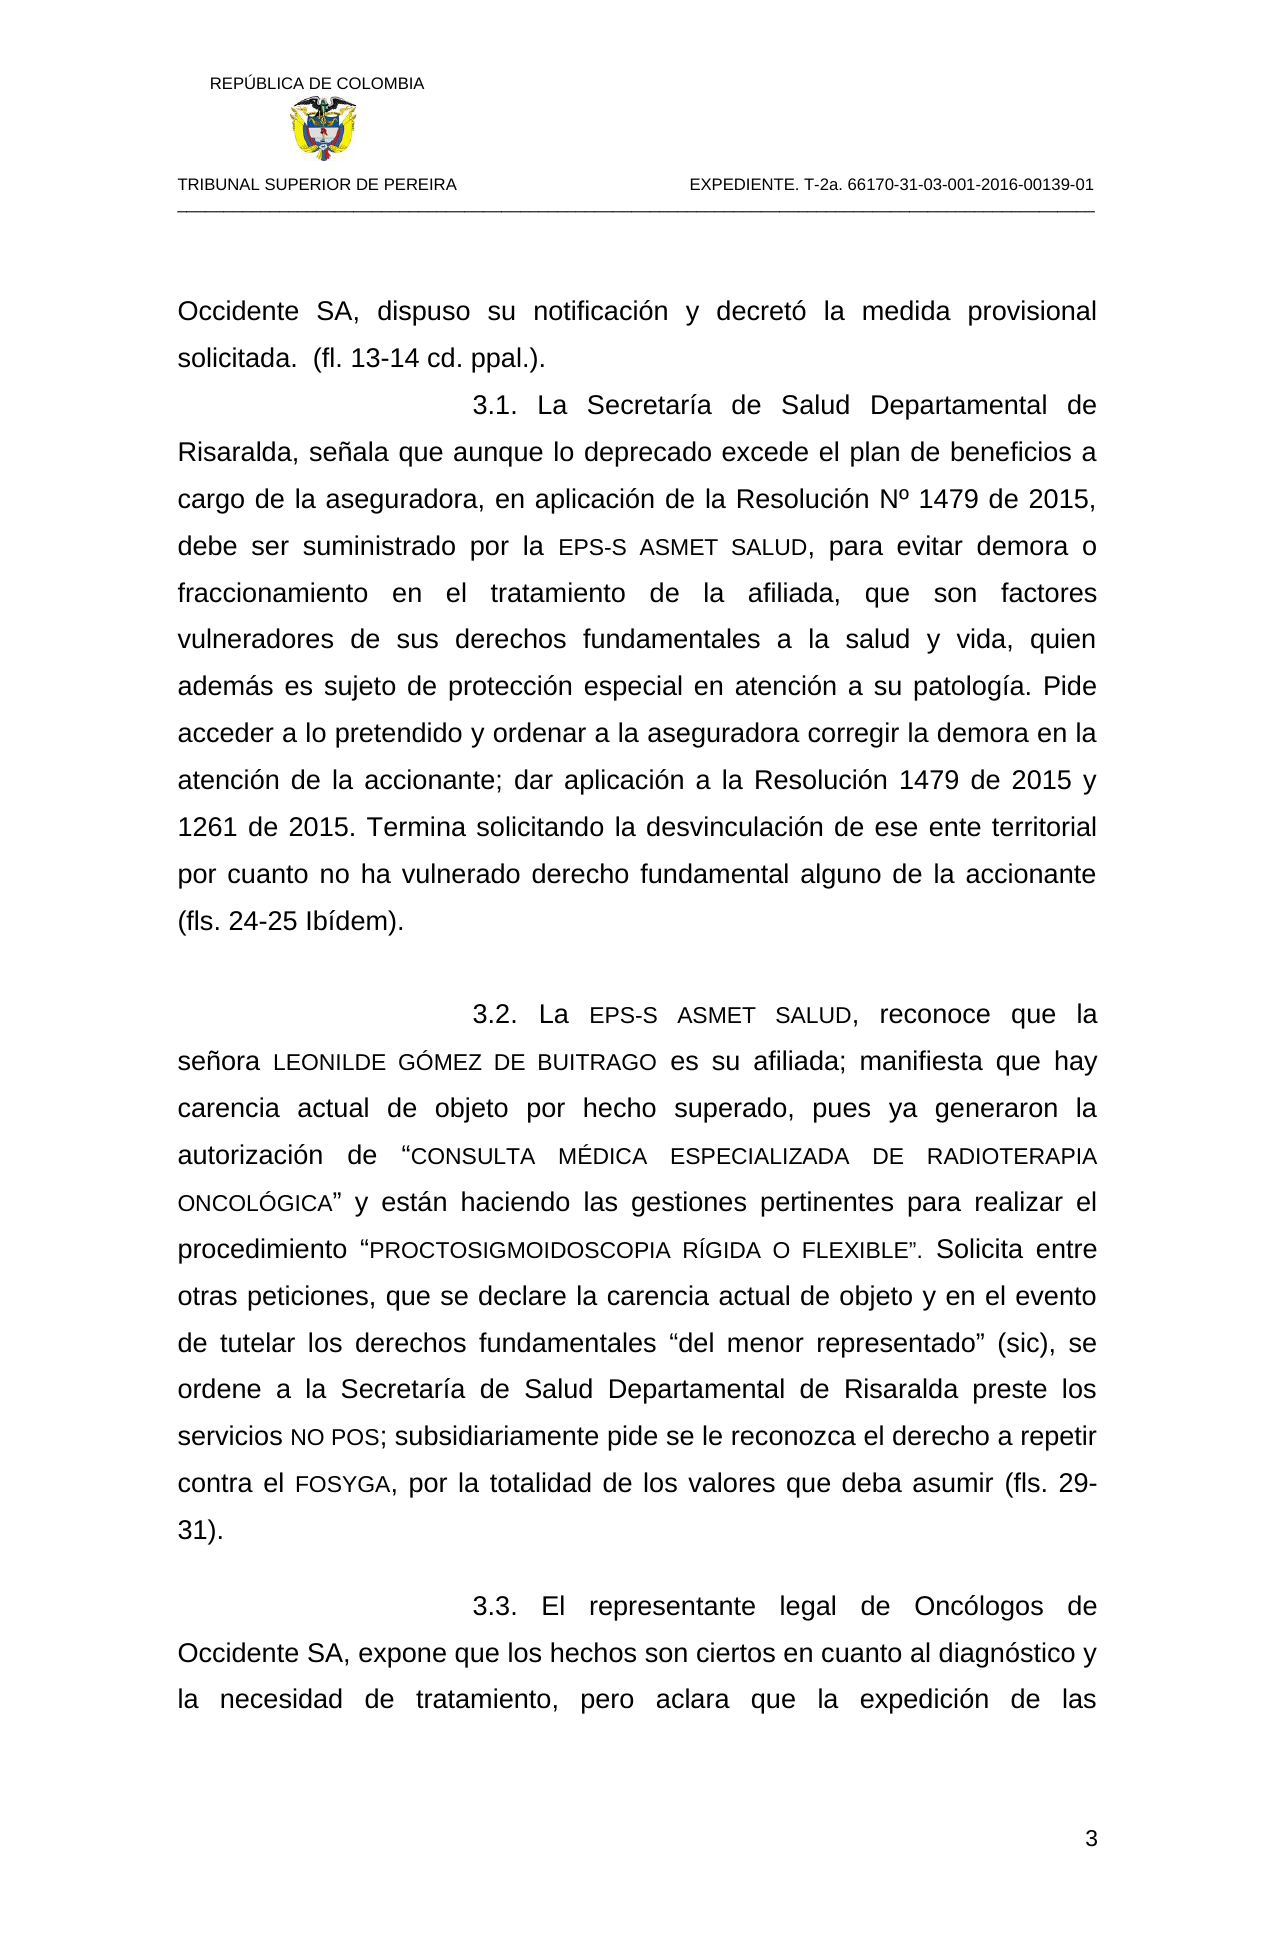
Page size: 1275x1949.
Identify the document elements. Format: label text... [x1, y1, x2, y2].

text 3.2. La EPS-S ASMET SALUD, reconoce que la señora LEONILDE GÓMEZ DE BUITRAGO es su afiliada; manifiesta que hay carencia actual de objeto por hecho superado, pues ya generaron la autorización de “CONSULTA MÉDICA ESPECIALIZADA DE RADIOTERAPIA ONCOLÓGICA” y están haciendo las gestiones pertinentes para realizar el procedimiento “PROCTOSIGMOIDOSCOPIA RÍGIDA O FLEXIBLE”. Solicita entre otras peticiones, que se declare la carencia actual de objeto y en el evento de tutelar los derechos fundamentales “del menor representado” (sic), se ordene a la Secretaría de Salud Departamental de Risaralda preste los servicios NO POS; subsidiariamente pide se le reconozca el derecho a repetir contra el FOSYGA, por la totalidad de los valores que deba asumir (fls. 29-31). [177, 998, 1098, 1545]
text 3.1. La Secretaría de Salud Departamental de Risaralda, señala que aunque lo deprecado excede el plan de beneficios a cargo de la aseguradora, en aplicación de la Resolución Nº 1479 de 2015, debe ser suministrado por la EPS-S ASMET SALUD, para evitar demora o fraccionamiento en el tratamiento de la afiliada, que son factores vulneradores de sus derechos fundamentales a la salud y vida, quien además es sujeto de protección especial en atención a su patología. Pide acceder a lo pretendido y ordenar a la aseguradora corregir la demora en la atención de la accionante; dar aplicación a la Resolución 1479 de 2015 y 1261 de 2015. Termina solicitando la desvinculación de ese ente territorial por cuanto no ha vulnerado derecho fundamental alguno de la accionante (fls. 24-25 Ibídem). [177, 389, 1098, 936]
picture [289, 96, 357, 161]
